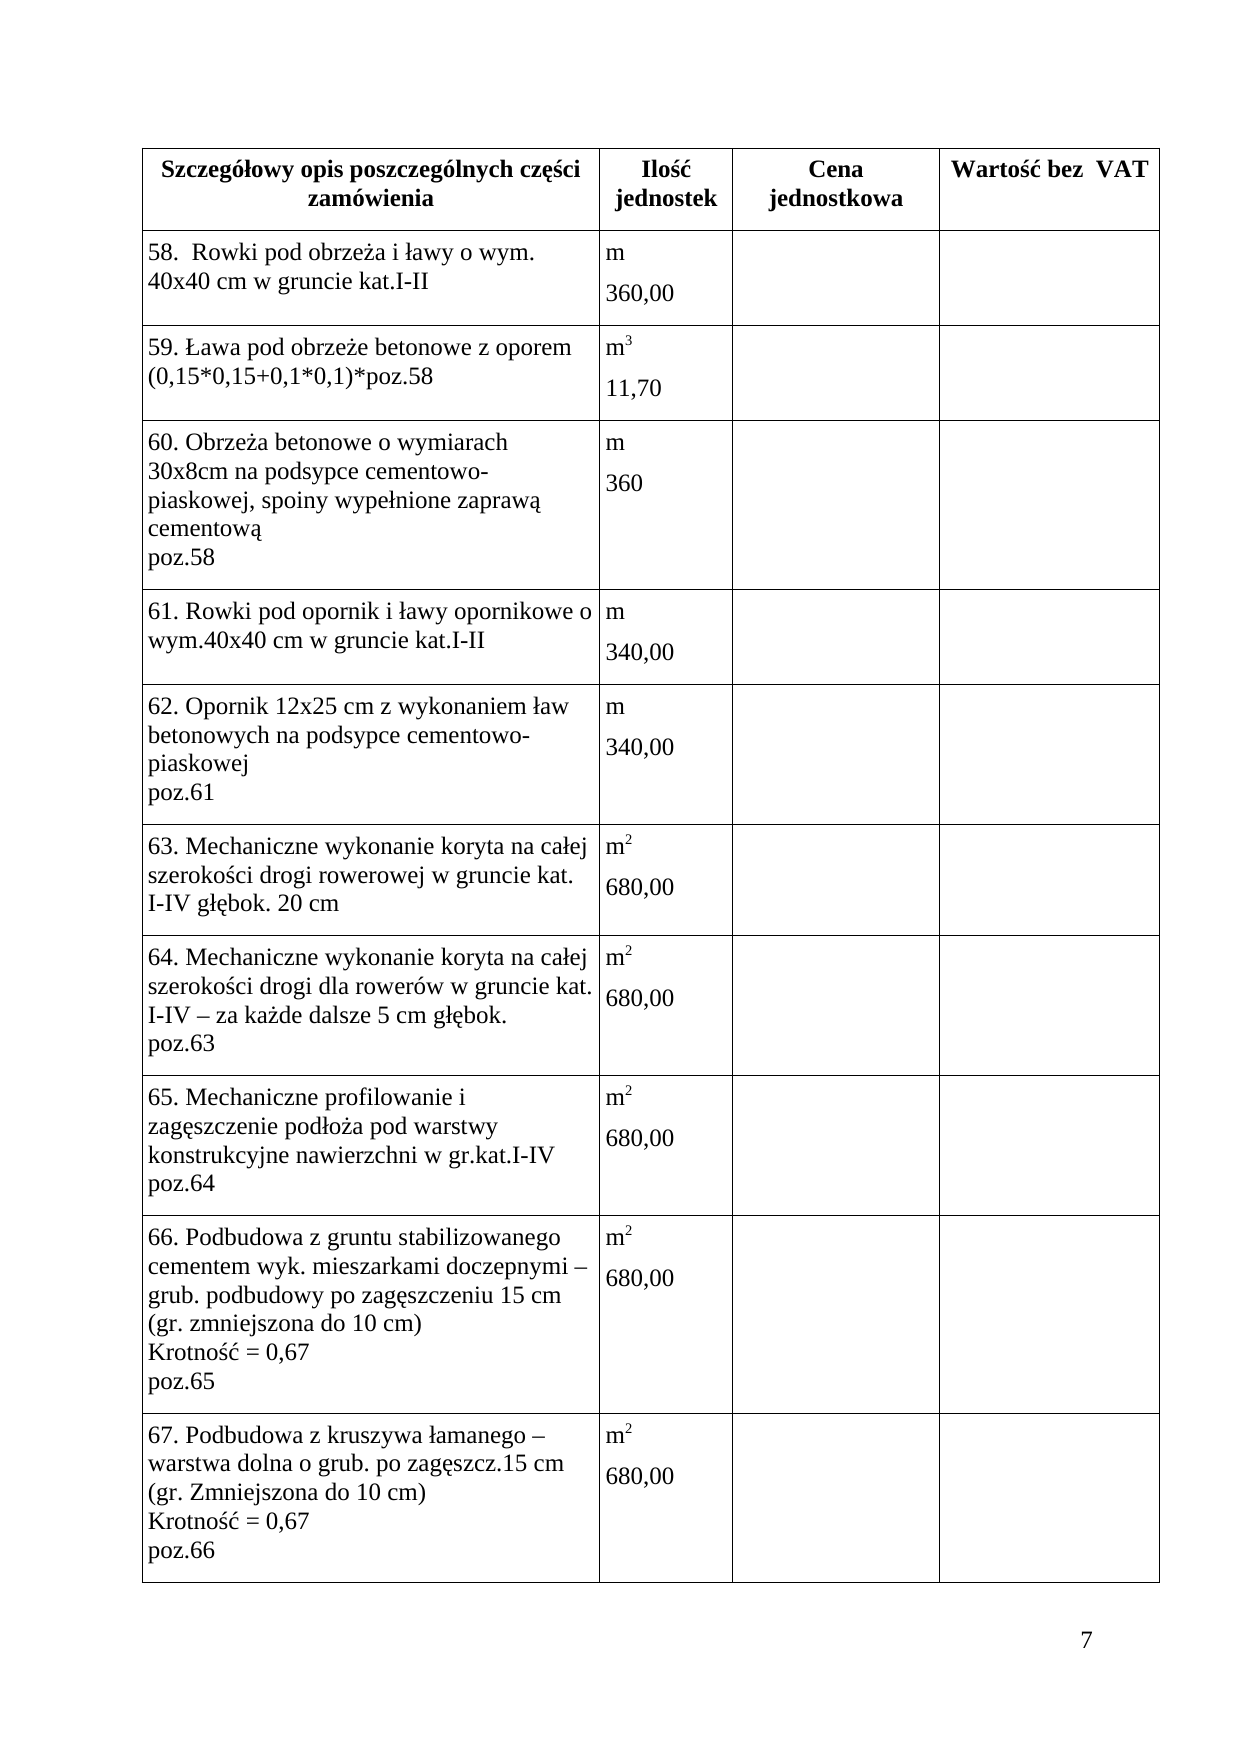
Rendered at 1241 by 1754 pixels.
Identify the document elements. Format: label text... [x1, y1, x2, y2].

table_header Szczegółowy opis poszczególnych części zamówienia [143, 149, 599, 230]
table_cell [940, 685, 1159, 824]
table_cell [940, 590, 1159, 684]
table_cell [733, 1414, 939, 1582]
table_cell 61. Rowki pod opornik i ławy opornikowe o wym.40x40 cm w gruncie kat.I-II [143, 590, 599, 684]
table_cell [733, 936, 939, 1075]
table_cell 60. Obrzeża betonowe o wymiarach 30x8cm na podsypce cementowo-piaskowej, spoiny wypełnione zaprawą cementową poz.58 [143, 421, 599, 589]
table_cell 63. Mechaniczne wykonanie koryta na całej szerokości drogi rowerowej w gruncie kat. I-IV głębok. 20 cm [143, 825, 599, 935]
table_cell 67. Podbudowa z kruszywa łamanego – warstwa dolna o grub. po zagęszcz.15 cm (gr. Zmniejszona do 10 cm) Krotność = 0,67 poz.66 [143, 1414, 599, 1582]
table_cell [940, 825, 1159, 935]
table_cell [733, 326, 939, 420]
table_cell [940, 1216, 1159, 1413]
table_cell 62. Opornik 12x25 cm z wykonaniem ław betonowych na podsypce cementowo-piaskowej poz.61 [143, 685, 599, 824]
table_cell 59. Ława pod obrzeże betonowe z oporem (0,15*0,15+0,1*0,1)*poz.58 [143, 326, 599, 420]
table_cell m 340,00 [600, 590, 732, 684]
table_cell 65. Mechaniczne profilowanie i zagęszczenie podłoża pod warstwy konstrukcyjne nawierzchni w gr.kat.I-IV poz.64 [143, 1076, 599, 1215]
table_cell [733, 231, 939, 325]
table_cell [733, 685, 939, 824]
table_cell [733, 421, 939, 589]
table_cell m 360,00 [600, 231, 732, 325]
table_header Ilość jednostek [600, 149, 732, 230]
table_cell 58. Rowki pod obrzeża i ławy o wym. 40x40 cm w gruncie kat.I-II [143, 231, 599, 325]
table_cell m2 680,00 [600, 1076, 732, 1215]
table_cell m2 680,00 [600, 1414, 732, 1582]
table_cell 64. Mechaniczne wykonanie koryta na całej szerokości drogi dla rowerów w gruncie kat. I-IV – za każde dalsze 5 cm głębok. poz.63 [143, 936, 599, 1075]
table_cell [940, 326, 1159, 420]
table_cell [733, 825, 939, 935]
table_cell m2 680,00 [600, 825, 732, 935]
table_cell [940, 421, 1159, 589]
table_cell [940, 936, 1159, 1075]
table_header Cena jednostkowa [733, 149, 939, 230]
table_cell [733, 590, 939, 684]
table_header Wartość bez VAT [940, 149, 1159, 230]
table_cell [733, 1216, 939, 1413]
table_cell m 360 [600, 421, 732, 589]
table_cell [940, 1076, 1159, 1215]
table_cell m2 680,00 [600, 936, 732, 1075]
table_cell m2 680,00 [600, 1216, 732, 1413]
table_cell [940, 1414, 1159, 1582]
table_cell m3 11,70 [600, 326, 732, 420]
table_cell 66. Podbudowa z gruntu stabilizowanego cementem wyk. mieszarkami doczepnymi – grub. podbudowy po zagęszczeniu 15 cm (gr. zmniejszona do 10 cm) Krotność = 0,67 poz.65 [143, 1216, 599, 1413]
table_cell [940, 231, 1159, 325]
table_cell [733, 1076, 939, 1215]
table_cell m 340,00 [600, 685, 732, 824]
